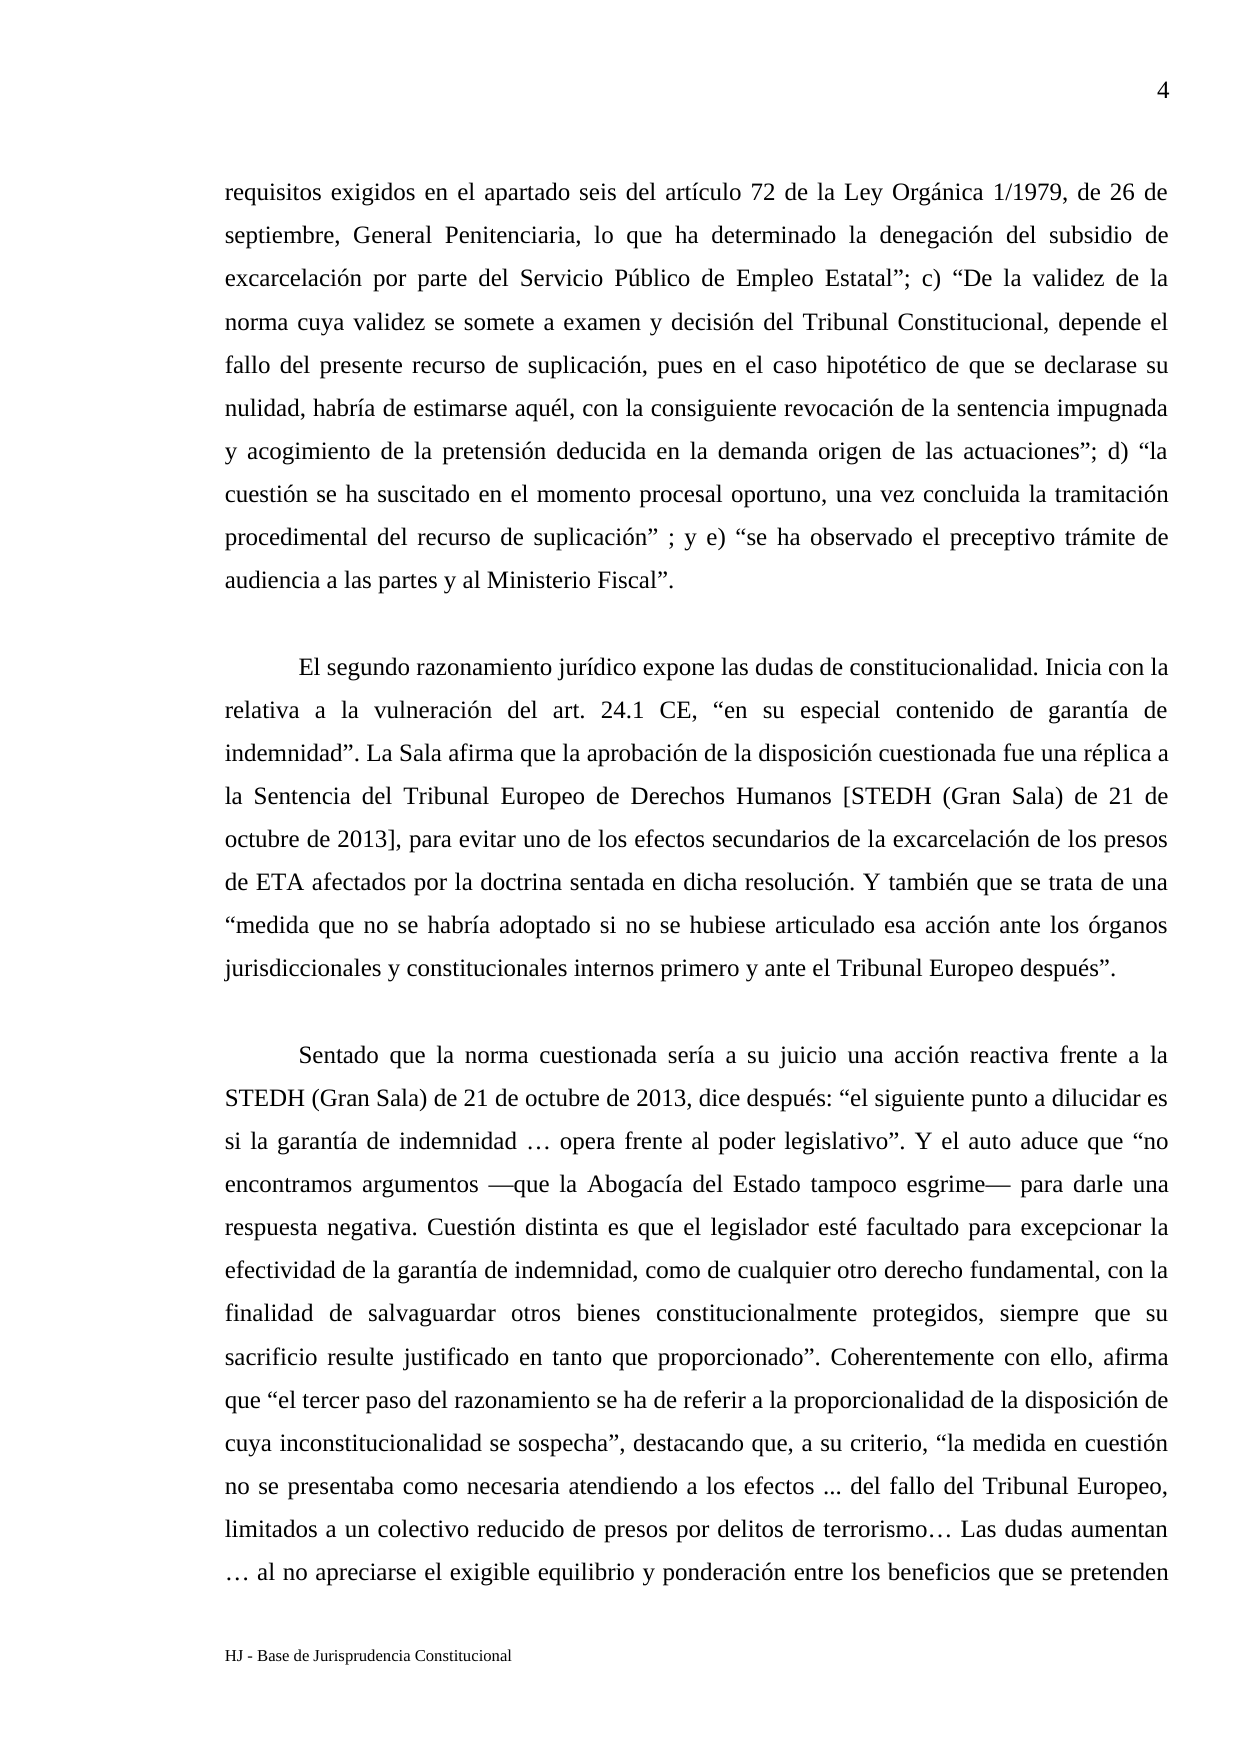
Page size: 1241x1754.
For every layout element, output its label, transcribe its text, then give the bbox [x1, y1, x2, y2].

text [224, 1040, 1169, 1586]
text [224, 177, 1169, 594]
text El segundo razonamiento jurídico expone las dudas de constitucionalidad. Inicia con la relativa a la vulneración del art. 24.1 CE, “en su especial contenido de garantía de indemnidad”. La Sala afirma que la aprobación de la disposición cuestionada fue una réplica a la Sentencia del Tribunal Europeo de Derechos Humanos [STEDH (Gran Sala) de 21 de octubre de 2013], para evitar uno de los efectos secundarios de la excarcelación de los presos de ETA afectados por la doctrina sentada en dicha resolución. Y también que se trata de una “medida que no se habría adoptado si no se hubiese articulado esa acción ante los órganos jurisdiccionales y constitucionales internos primero y ante el Tribunal Europeo después”. [224, 652, 1169, 982]
